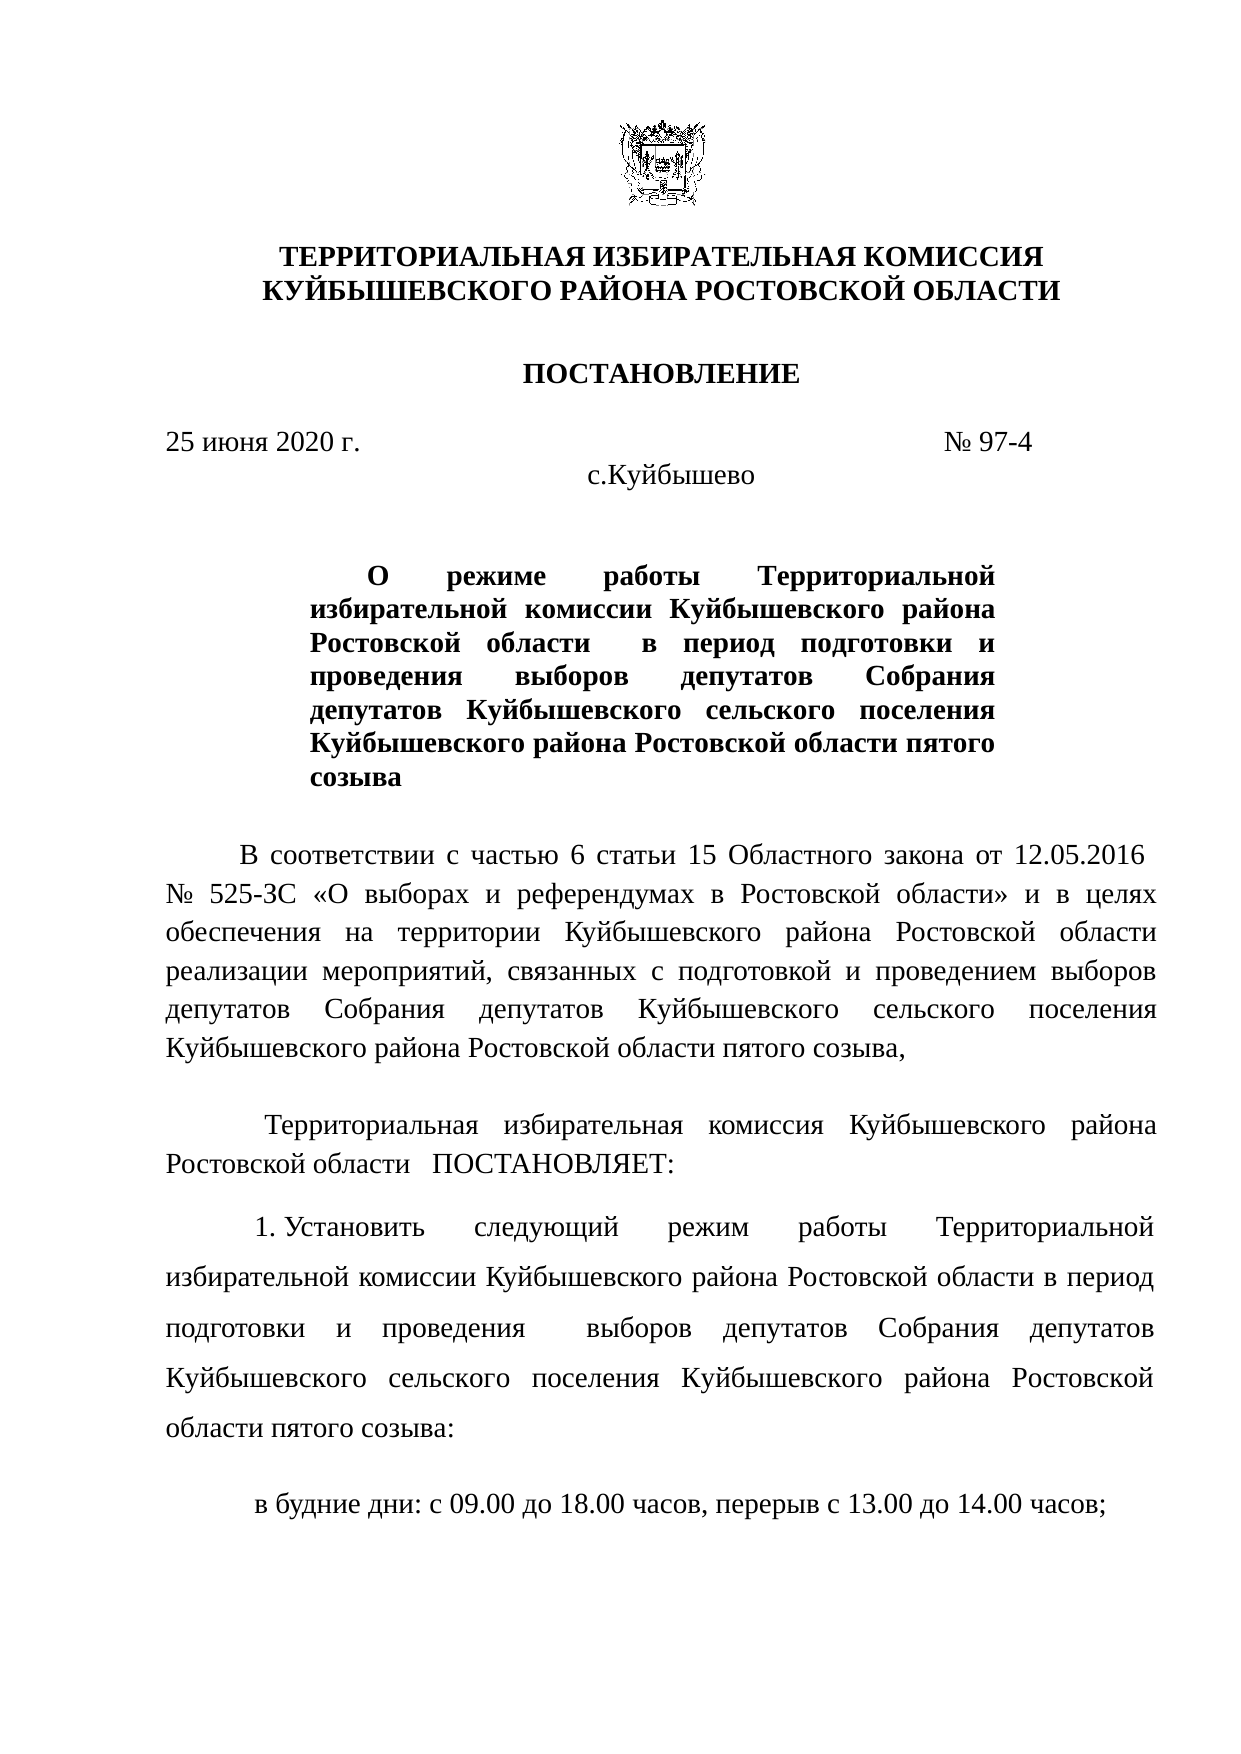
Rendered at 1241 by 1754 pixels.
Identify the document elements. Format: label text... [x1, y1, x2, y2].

text с.Куйбышево [165, 457, 1177, 491]
text ТЕРРИТОРИАЛЬНАЯ ИЗБИРАТЕЛЬНАЯ КОМИССИЯ [165, 239, 1157, 273]
table_header О режиме работы Территориальной избирательной комиссии Куйбышевского района Ростовской области в период подготовки и проведения выборов депутатов Собрания депутатов Куйбышевского сельского поселения Куйбышевского района Ростовской области пятого созыва [298, 558, 1007, 793]
text В соответствии с частью 6 статьи 15 Областного закона от 12.05.2016 № 525-ЗС «О выборах и референдумах в Ростовской области» и в целях обеспечения на территории Куйбышевского района Ростовской области реализации мероприятий, связанных с подготовкой и проведением выборов депутатов Собрания депутатов Куйбышевского сельского поселения Куйбышевского района Ростовской области пятого созыва, [165, 837, 1157, 1064]
text ПОСТАНОВЛЕНИЕ [165, 357, 1157, 390]
text КУЙБЫШЕВСКОГО РАЙОНА РОСТОВСКОЙ ОБЛАСТИ [165, 273, 1157, 306]
text в будние дни: с 09.00 до 18.00 часов, перерыв с 13.00 до 14.00 часов; [165, 1486, 1154, 1519]
text 1. Установить следующий режим работы Территориальной избирательной комиссии Куйбышевского района Ростовской области в период подготовки и проведения выборов депутатов Собрания депутатов Куйбышевского сельского поселения Куйбышевского района Ростовской области пятого созыва: [165, 1209, 1154, 1444]
text 25 июня 2020 г. № 97-4 [165, 424, 1157, 457]
text Территориальная избирательная комиссия Куйбышевского района Ростовской области ПОСТАНОВЛЯЕТ: [165, 1107, 1157, 1179]
